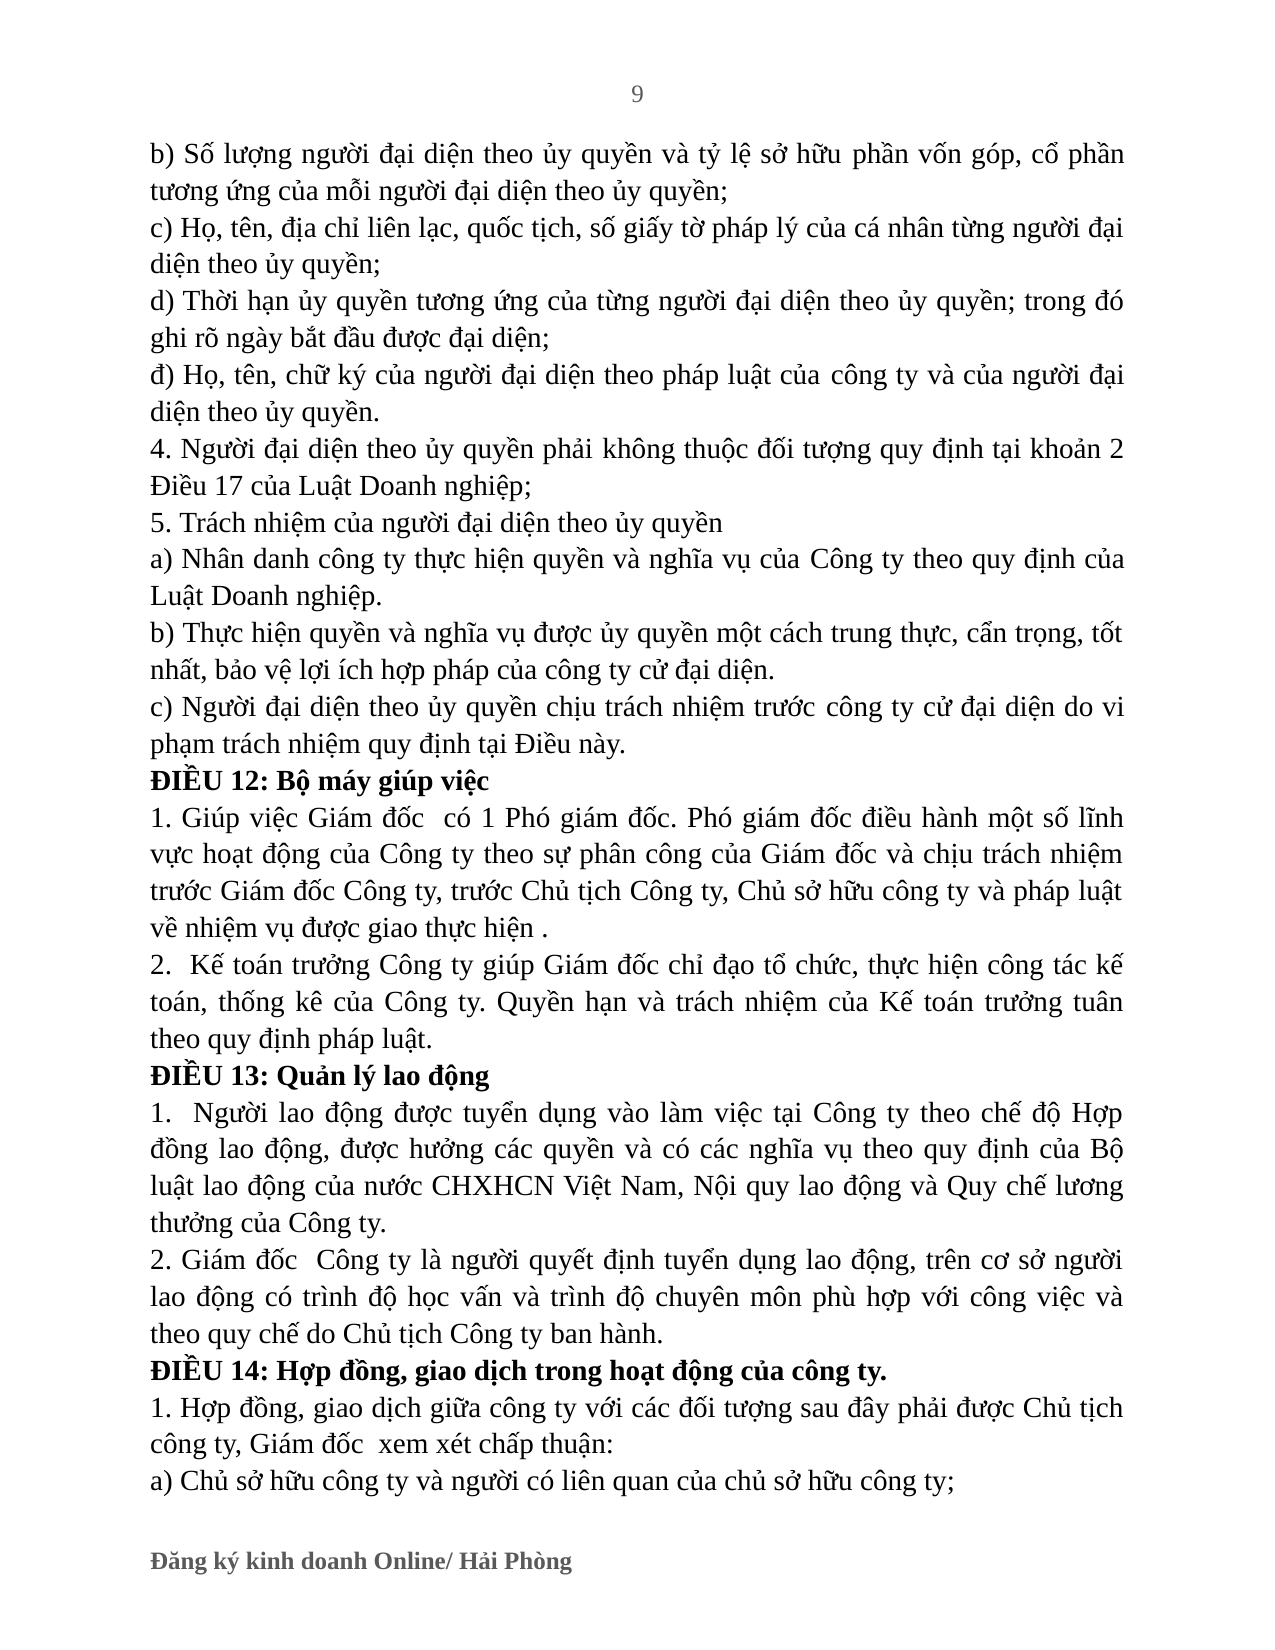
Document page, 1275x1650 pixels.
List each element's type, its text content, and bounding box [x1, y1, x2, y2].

text 5. Trách nhiệm của người đại diện theo ủy quyền [150, 505, 1125, 538]
text ĐIỀU 13: Quản lý lao động [150, 1058, 1125, 1091]
text a) Nhân danh công ty thực hiện quyền và nghĩa vụ của Công ty theo quy định của Luật Doanh nghiệp. [150, 542, 1125, 612]
text ĐIỀU 12: Bộ máy giúp việc [150, 763, 1125, 796]
text c) Họ, tên, địa chỉ liên lạc, quốc tịch, số giấy tờ pháp lý của cá nhân từng người đại diện theo ủy quyền; [150, 210, 1125, 280]
text 1. Hợp đồng, giao dịch giữa công ty với các đối tượng sau đây phải được Chủ tịch công ty, Giám đốc xem xét chấp thuận: [150, 1390, 1125, 1460]
text đ) Họ, tên, chữ ký của người đại diện theo pháp luật của công ty và của người đại diện theo ủy quyền. [150, 357, 1125, 428]
text ĐIỀU 14: Hợp đồng, giao dịch trong hoạt động của công ty. [150, 1353, 1125, 1386]
text 1. Giúp việc Giám đốc có 1 Phó giám đốc. Phó giám đốc điều hành một số lĩnh vực hoạt động của Công ty theo sự phân công của Giám đốc và chịu trách nhiệm trước Giám đốc Công ty, trước Chủ tịch Công ty, Chủ sở hữu công ty và pháp luật về nhiệm vụ được giao thực hiện . [150, 800, 1125, 944]
text b) Thực hiện quyền và nghĩa vụ được ủy quyền một cách trung thực, cẩn trọng, tốt nhất, bảo vệ lợi ích hợp pháp của công ty cử đại diện. [150, 615, 1125, 686]
text 2. Kế toán trưởng Công ty giúp Giám đốc chỉ đạo tổ chức, thực hiện công tác kế toán, thống kê của Công ty. Quyền hạn và trách nhiệm của Kế toán trưởng tuân theo quy định pháp luật. [150, 947, 1125, 1054]
text 4. Người đại diện theo ủy quyền phải không thuộc đối tượng quy định tại khoản 2 Điều 17 của Luật Doanh nghiệp; [150, 431, 1125, 501]
text c) Người đại diện theo ủy quyền chịu trách nhiệm trước công ty cử đại diện do vi phạm trách nhiệm quy định tại Điều này. [150, 689, 1125, 759]
text b) Số lượng người đại diện theo ủy quyền và tỷ lệ sở hữu phần vốn góp, cổ phần tương ứng của mỗi người đại diện theo ủy quyền; [150, 136, 1125, 206]
text 1. Người lao động được tuyển dụng vào làm việc tại Công ty theo chế độ Hợp đồng lao động, được hưởng các quyền và có các nghĩa vụ theo quy định của Bộ luật lao động của nước CHXHCN Việt Nam, Nội quy lao động và Quy chế lương thưởng của Công ty. [150, 1095, 1125, 1239]
text 2. Giám đốc Công ty là người quyết định tuyển dụng lao động, trên cơ sở người lao động có trình độ học vấn và trình độ chuyên môn phù hợp với công việc và theo quy chế do Chủ tịch Công ty ban hành. [150, 1242, 1125, 1349]
text a) Chủ sở hữu công ty và người có liên quan của chủ sở hữu công ty; [150, 1463, 1125, 1497]
text d) Thời hạn ủy quyền tương ứng của từng người đại diện theo ủy quyền; trong đó ghi rõ ngày bắt đầu được đại diện; [150, 283, 1125, 354]
